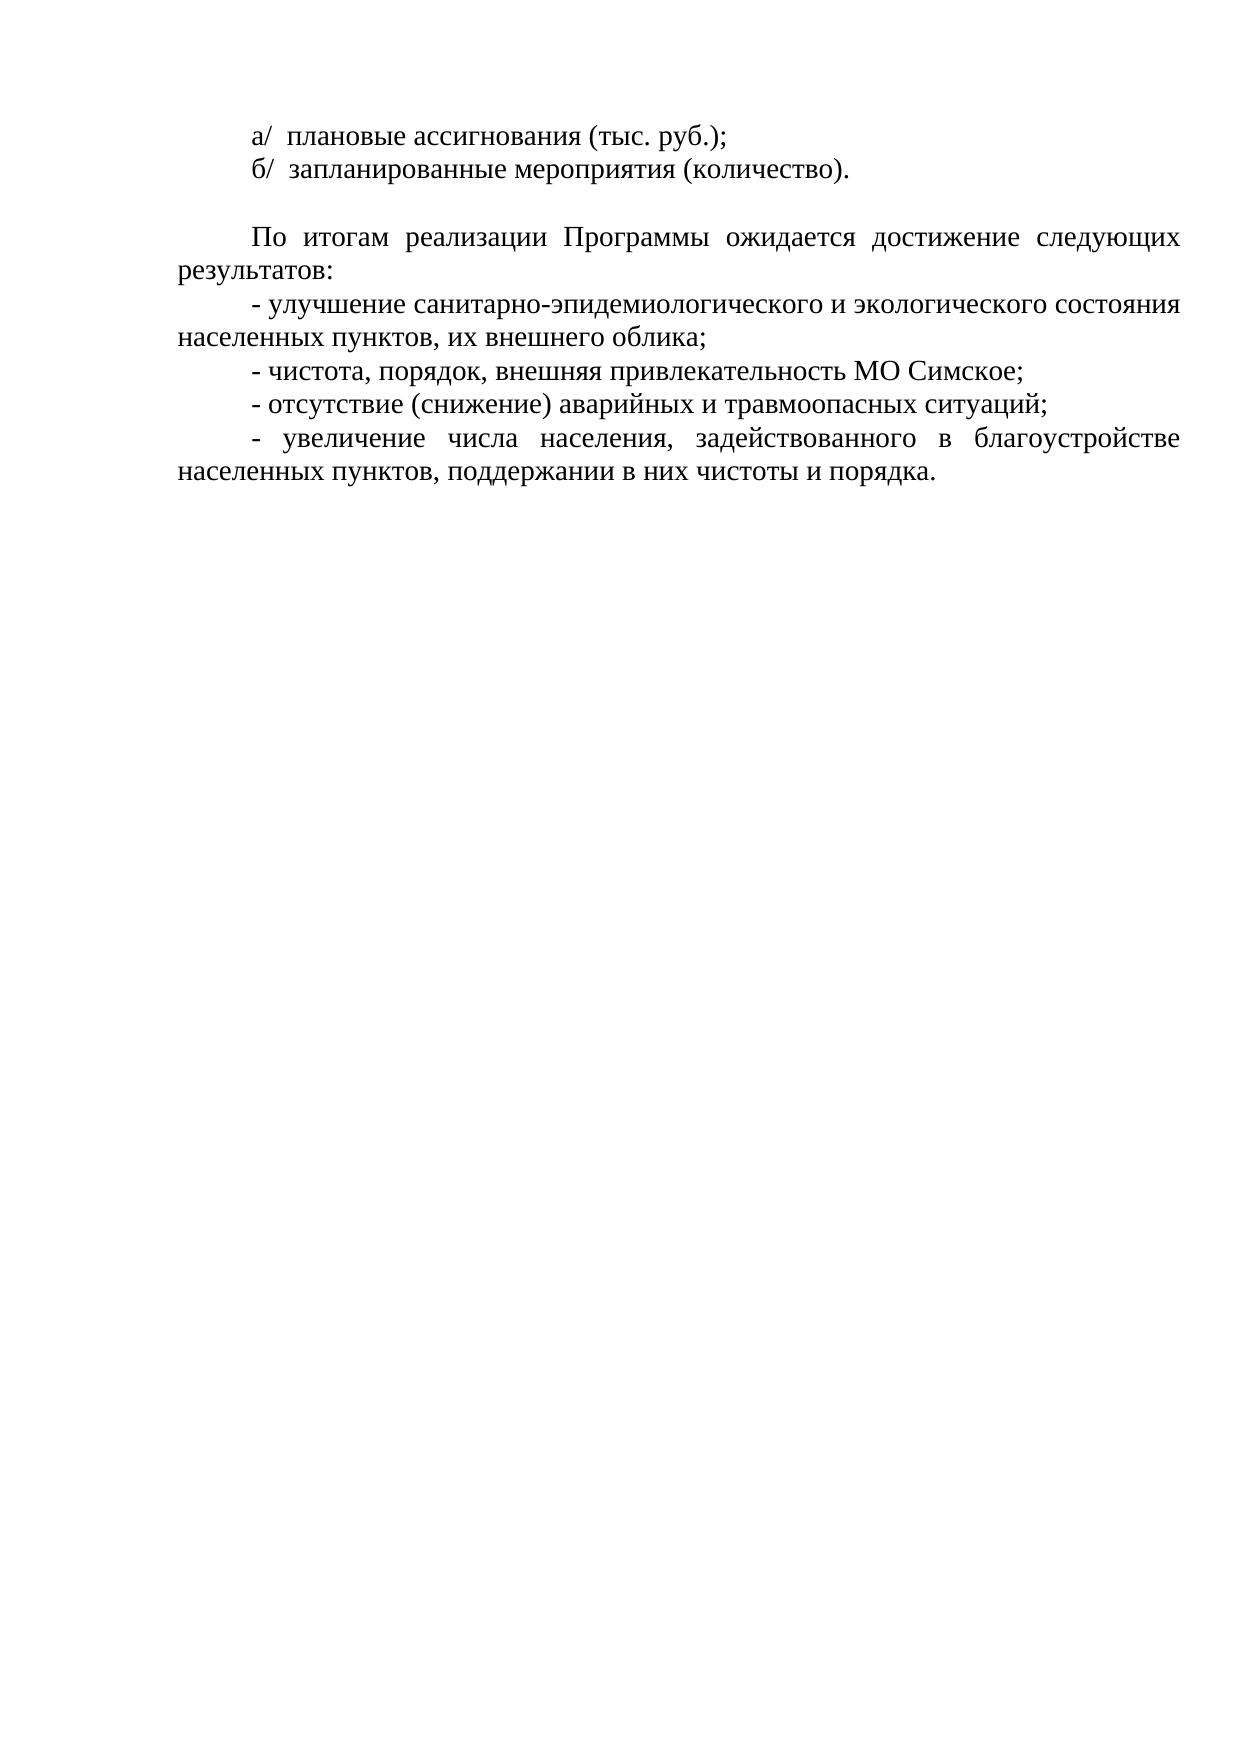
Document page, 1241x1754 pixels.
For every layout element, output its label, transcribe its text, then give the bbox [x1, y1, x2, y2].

text - чистота, порядок, внешняя привлекательность МО Симское; [177, 353, 1181, 386]
text - улучшение санитарно-эпидемиологического и экологического состояния населенных пунктов, их внешнего облика; [177, 286, 1181, 353]
text а/ плановые ассигнования (тыс. руб.); [177, 118, 1181, 152]
text По итогам реализации Программы ожидается достижение следующих результатов: [177, 219, 1181, 286]
text б/ запланированные мероприятия (количество). [177, 152, 1181, 185]
text - отсутствие (снижение) аварийных и травмоопасных ситуаций; [177, 386, 1181, 420]
text - увеличение числа населения, задействованного в благоустройстве населенных пунктов, поддержании в них чистоты и порядка. [177, 420, 1181, 487]
